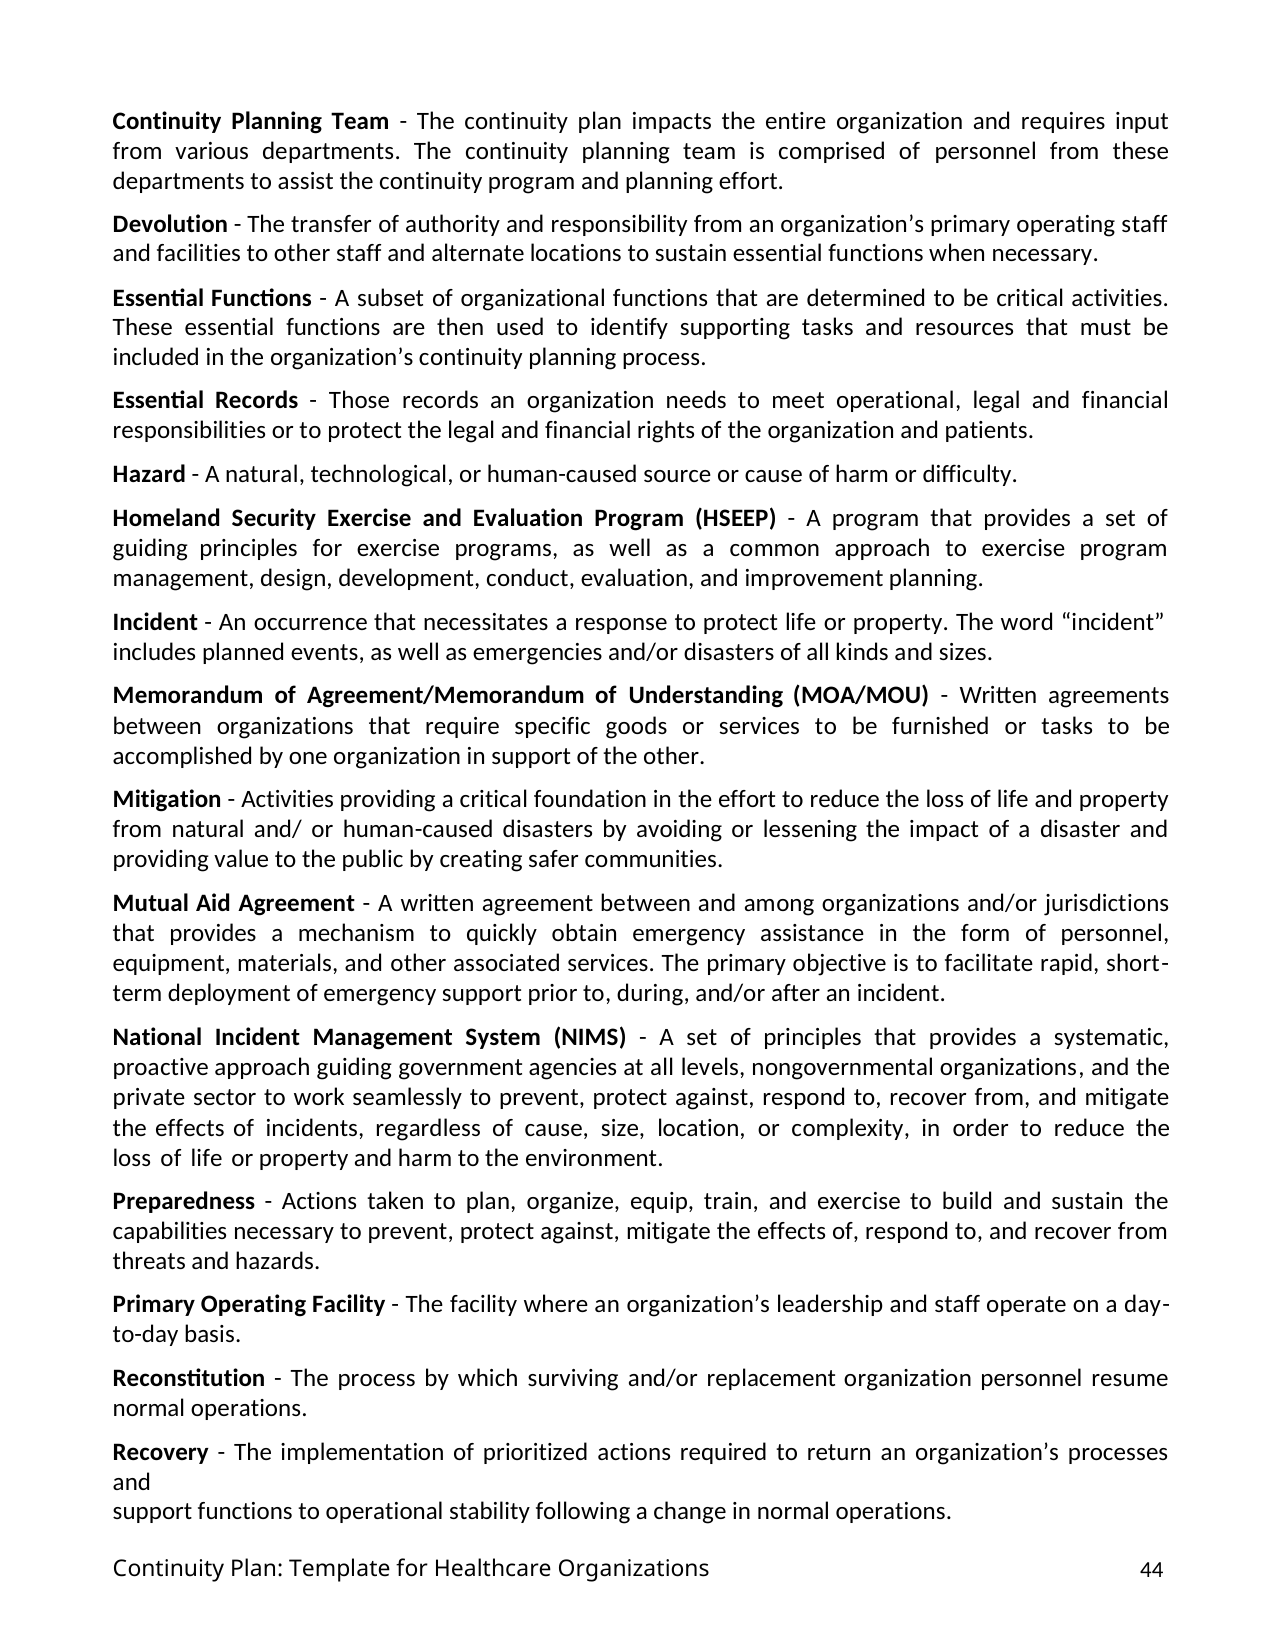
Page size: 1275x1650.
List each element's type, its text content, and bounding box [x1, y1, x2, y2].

text Recovery - The implementation of prioritized actions required to return an organization’s processes and [112, 1436, 1168, 1497]
text Homeland Security Exercise and Evaluation Program (HSEEP) - A program that provides a set of guiding principles for exercise programs, as well as a common approach to exercise program management, design, development, conduct, evaluation, and improvement planning. [112, 502, 1168, 593]
text Essential Records - Those records an organization needs to meet operational, legal and financial responsibilities or to protect the legal and financial rights of the organization and patients. [112, 385, 1169, 445]
text support functions to operational stability following a change in normal operations. [112, 1497, 954, 1527]
text Memorandum of Agreement/Memorandum of Understanding (MOA/MOU) - Written agreements between organizations that require specific goods or services to be furnished or tasks to be accomplished by one organization in support of the other. [112, 679, 1169, 771]
text Essential Functions - A subset of organizational functions that are determined to be critical activities. These essential functions are then used to identify supporting tasks and resources that must be included in the organization’s continuity planning process. [112, 282, 1169, 372]
text Hazard - A natural, technological, or human-caused source or cause of harm or difficulty. [112, 459, 1019, 489]
text Incident - An occurrence that necessitates a response to protect life or property. The word “incident” [112, 606, 1168, 636]
text Devolution - The transfer of authority and responsibility from an organization’s primary operating staff [112, 208, 1168, 239]
text Continuity Planning Team - The continuity plan impacts the entire organization and requires input from various departments. The continuity planning team is comprised of personnel from these departments to assist the continuity program and planning effort. [112, 105, 1169, 195]
text Mutual Aid Agreement - A written agreement between and among organizations and/or jurisdictions that provides a mechanism to quickly obtain emergency assistance in the form of personnel, equipment, materials, and other associated services. The primary objective is to facilitate rapid, short-term deployment of emergency support prior to, during, and/or after an incident. [112, 887, 1169, 1008]
text National Incident Management System (NIMS) - A set of principles that provides a systematic, proactive approach guiding government agencies at all levels, nongovernmental organizations, and the private sector to work seamlessly to prevent, protect against, respond to, recover from, and mitigate the effects of incidents, regardless of cause, size, location, or complexity, in order to reduce the loss of life or property and harm to the environment. [112, 1021, 1170, 1172]
text Preparedness - Actions taken to plan, organize, equip, train, and exercise to build and sustain the capabilities necessary to prevent, protect against, mitigate the effects of, respond to, and recover from threats and hazards. [112, 1186, 1168, 1276]
text includes planned events, as well as emergencies and/or disasters of all kinds and sizes. [112, 636, 994, 667]
text and facilities to other staff and alternate locations to sustain essential functions when necessary. [112, 239, 1099, 269]
text Primary Operating Facility - The facility where an organization’s leadership and staff operate on a day- to-day basis. [112, 1288, 1170, 1348]
text Mitigation - Activities providing a critical foundation in the effort to reduce the loss of life and property from natural and/ or human-caused disasters by avoiding or lessening the impact of a disaster and providing value to the public by creating safer communities. [112, 783, 1169, 874]
text Reconstitution - The process by which surviving and/or replacement organization personnel resume normal operations. [112, 1362, 1168, 1422]
